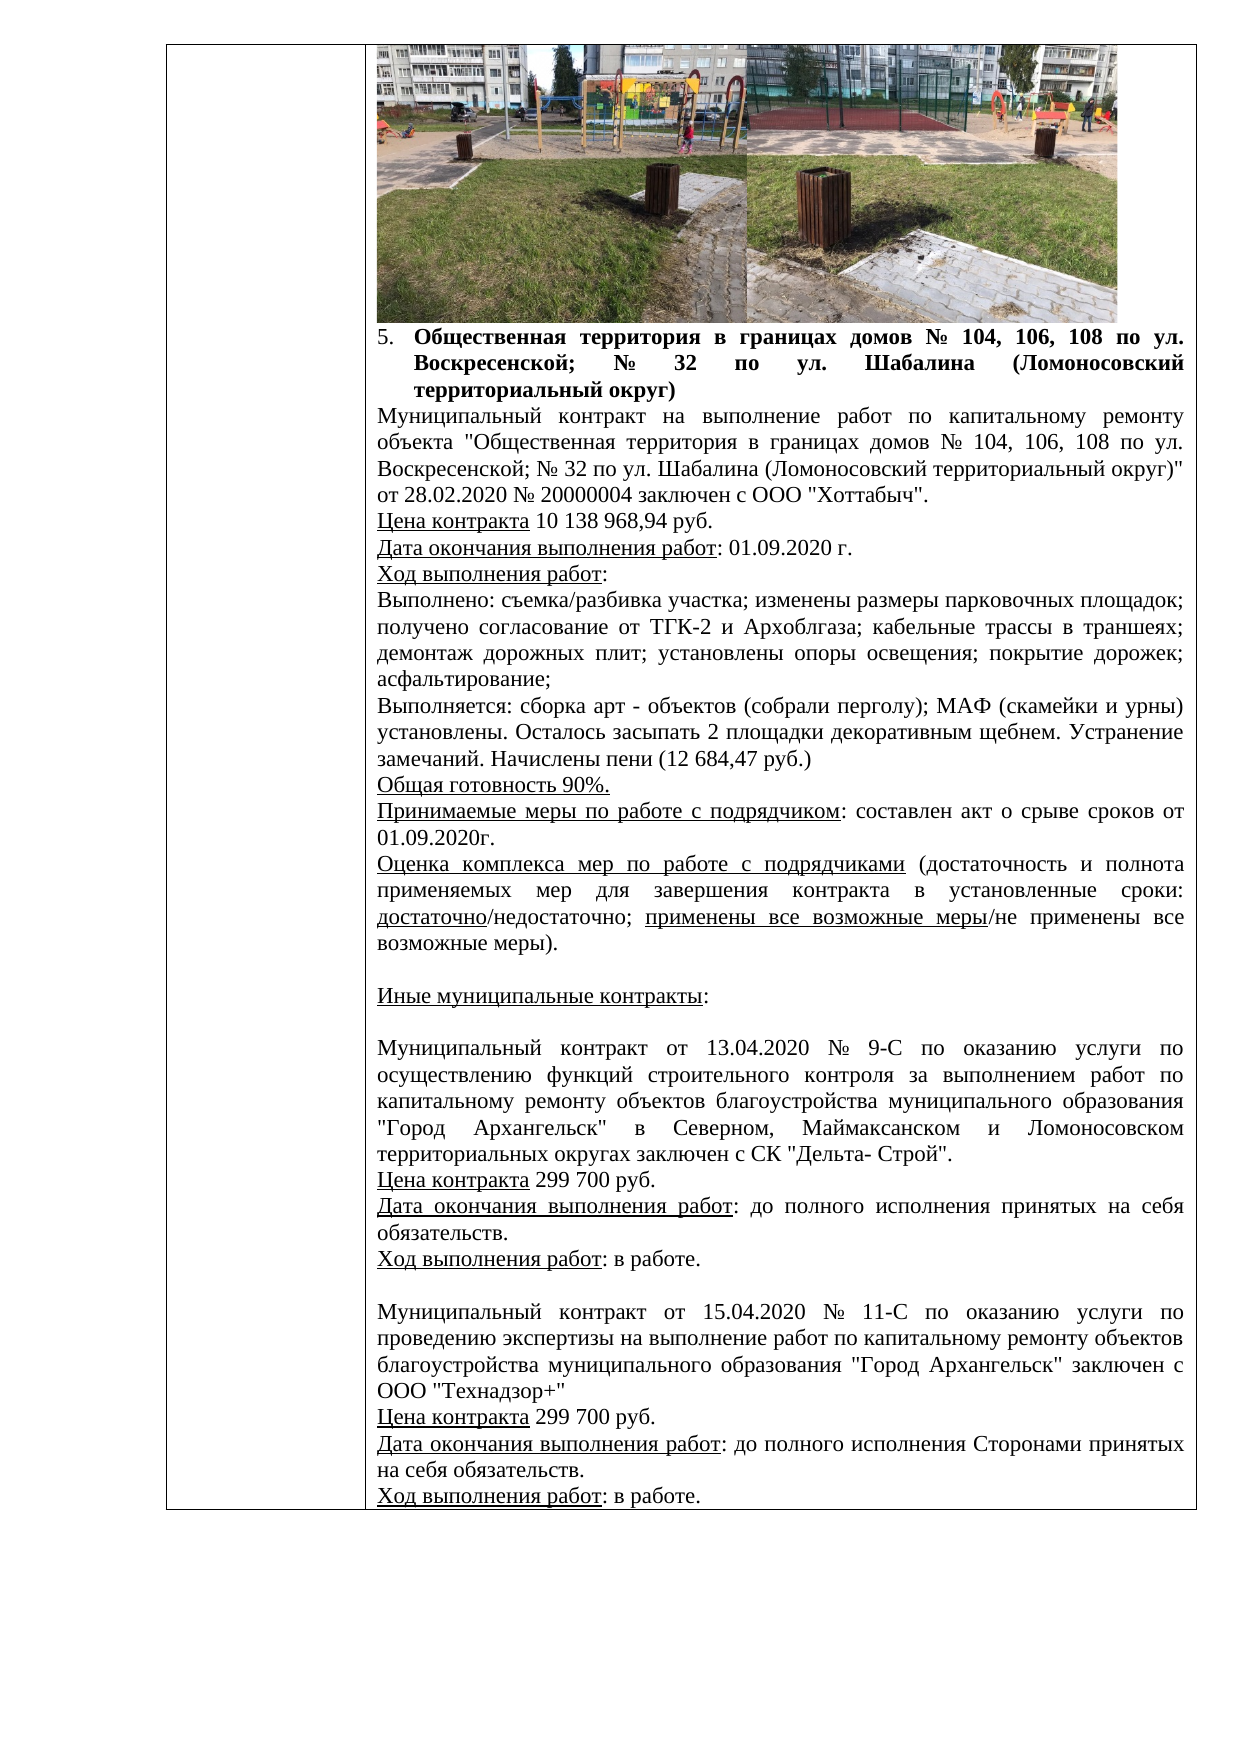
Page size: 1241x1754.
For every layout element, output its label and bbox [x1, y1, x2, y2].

table_cell [366, 45, 1196, 1509]
picture [376, 45, 1118, 323]
table_cell [167, 45, 365, 1509]
